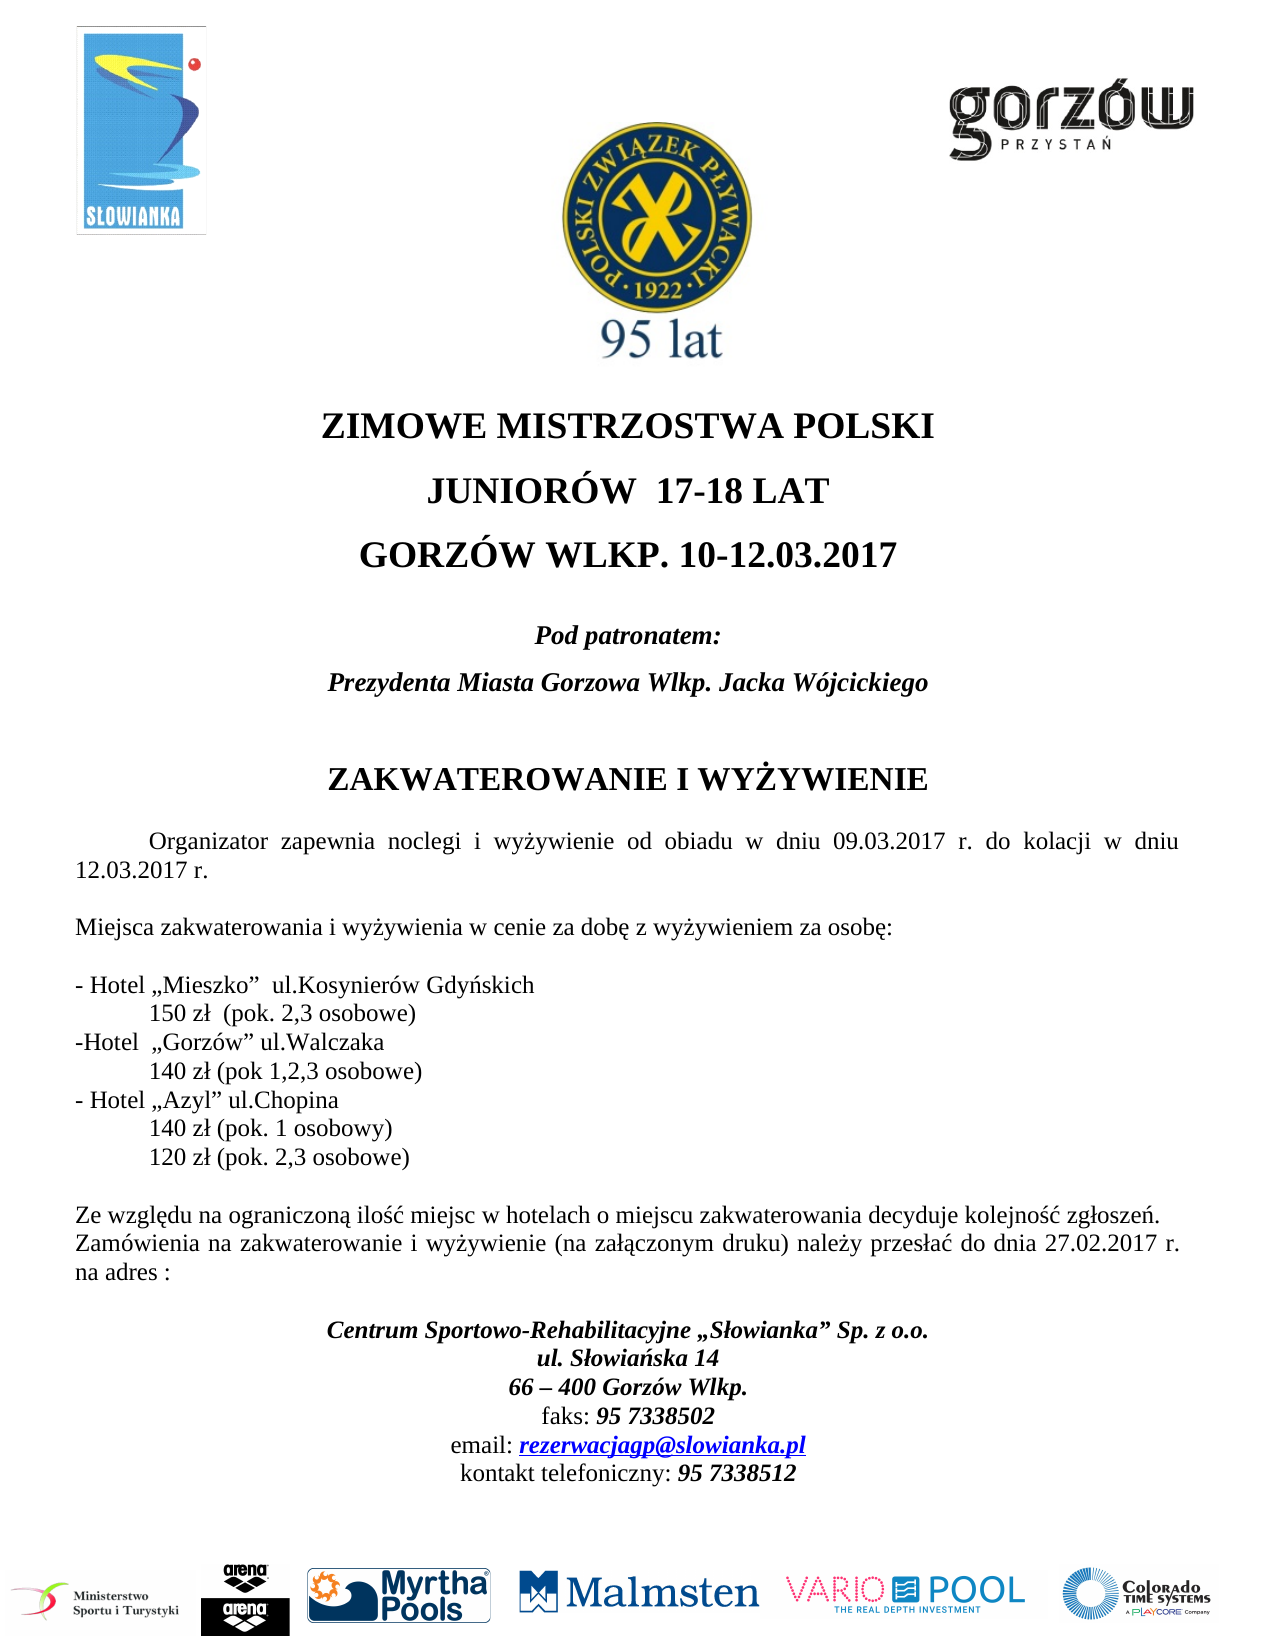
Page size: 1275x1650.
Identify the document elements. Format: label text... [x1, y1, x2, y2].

text -Hotel „Gorzów” ul.Walczaka [75, 1027, 1181, 1056]
text Ze względu na ograniczoną ilość miejsc w hotelach o miejscu zakwaterowania decyduje kolejność zgłoszeń. [75, 1200, 1181, 1228]
picture [910, 0, 1235, 236]
text faks: 95 7338502 [75, 1401, 1181, 1430]
text Pod patronatem: [75, 619, 1181, 650]
text 140 zł (pok. 1 osobowy) [75, 1113, 1181, 1142]
text ZIMOWE MISTRZOSTWA POLSKI [75, 403, 1181, 446]
text - Hotel „Mieszko” ul.Kosynierów Gdyńskich [75, 970, 1181, 998]
text JUNIORÓW 17-18 LAT [75, 468, 1181, 511]
picture [201, 1564, 290, 1636]
text Prezydenta Miasta Gorzowa Wlkp. Jacka Wójcickiego [75, 666, 1181, 697]
picture [76, 26, 207, 235]
picture [534, 122, 781, 371]
text ul. Słowiańska 14 [75, 1343, 1181, 1372]
text GORZÓW WLKP. 10-12.03.2017 [75, 533, 1181, 576]
text - Hotel „Azyl” ul.Chopina [75, 1085, 1181, 1113]
text 150 zł (pok. 2,3 osobowe) [75, 998, 1181, 1027]
picture [1059, 1564, 1219, 1623]
text Miejsca zakwaterowania i wyżywienia w cenie za dobę z wyżywieniem za osobę: [75, 912, 1181, 941]
picture [5, 1570, 196, 1636]
text Organizator zapewnia noclegi i wyżywienie od obiadu w dniu 09.03.2017 r. do kolacji w dniu 12.03.2017 r. [75, 826, 1181, 883]
text ZAKWATEROWANIE I WYŻYWIENIE [75, 759, 1181, 797]
picture [519, 1570, 1049, 1619]
text 140 zł (pok 1,2,3 osobowe) [75, 1056, 1181, 1085]
text 66 – 400 Gorzów Wlkp. [75, 1372, 1181, 1401]
text 120 zł (pok. 2,3 osobowe) [75, 1142, 1181, 1171]
text Centrum Sportowo-Rehabilitacyjne „Słowianka” Sp. z o.o. [75, 1315, 1181, 1343]
text email: rezerwacjagp@slowianka.pl [75, 1430, 1181, 1458]
picture [307, 1568, 491, 1623]
text Zamówienia na zakwaterowanie i wyżywienie (na załączonym druku) należy przesłać do dnia 27.02.2017 r. na adres : [75, 1228, 1181, 1286]
text kontakt telefoniczny: 95 7338512 [75, 1458, 1181, 1487]
